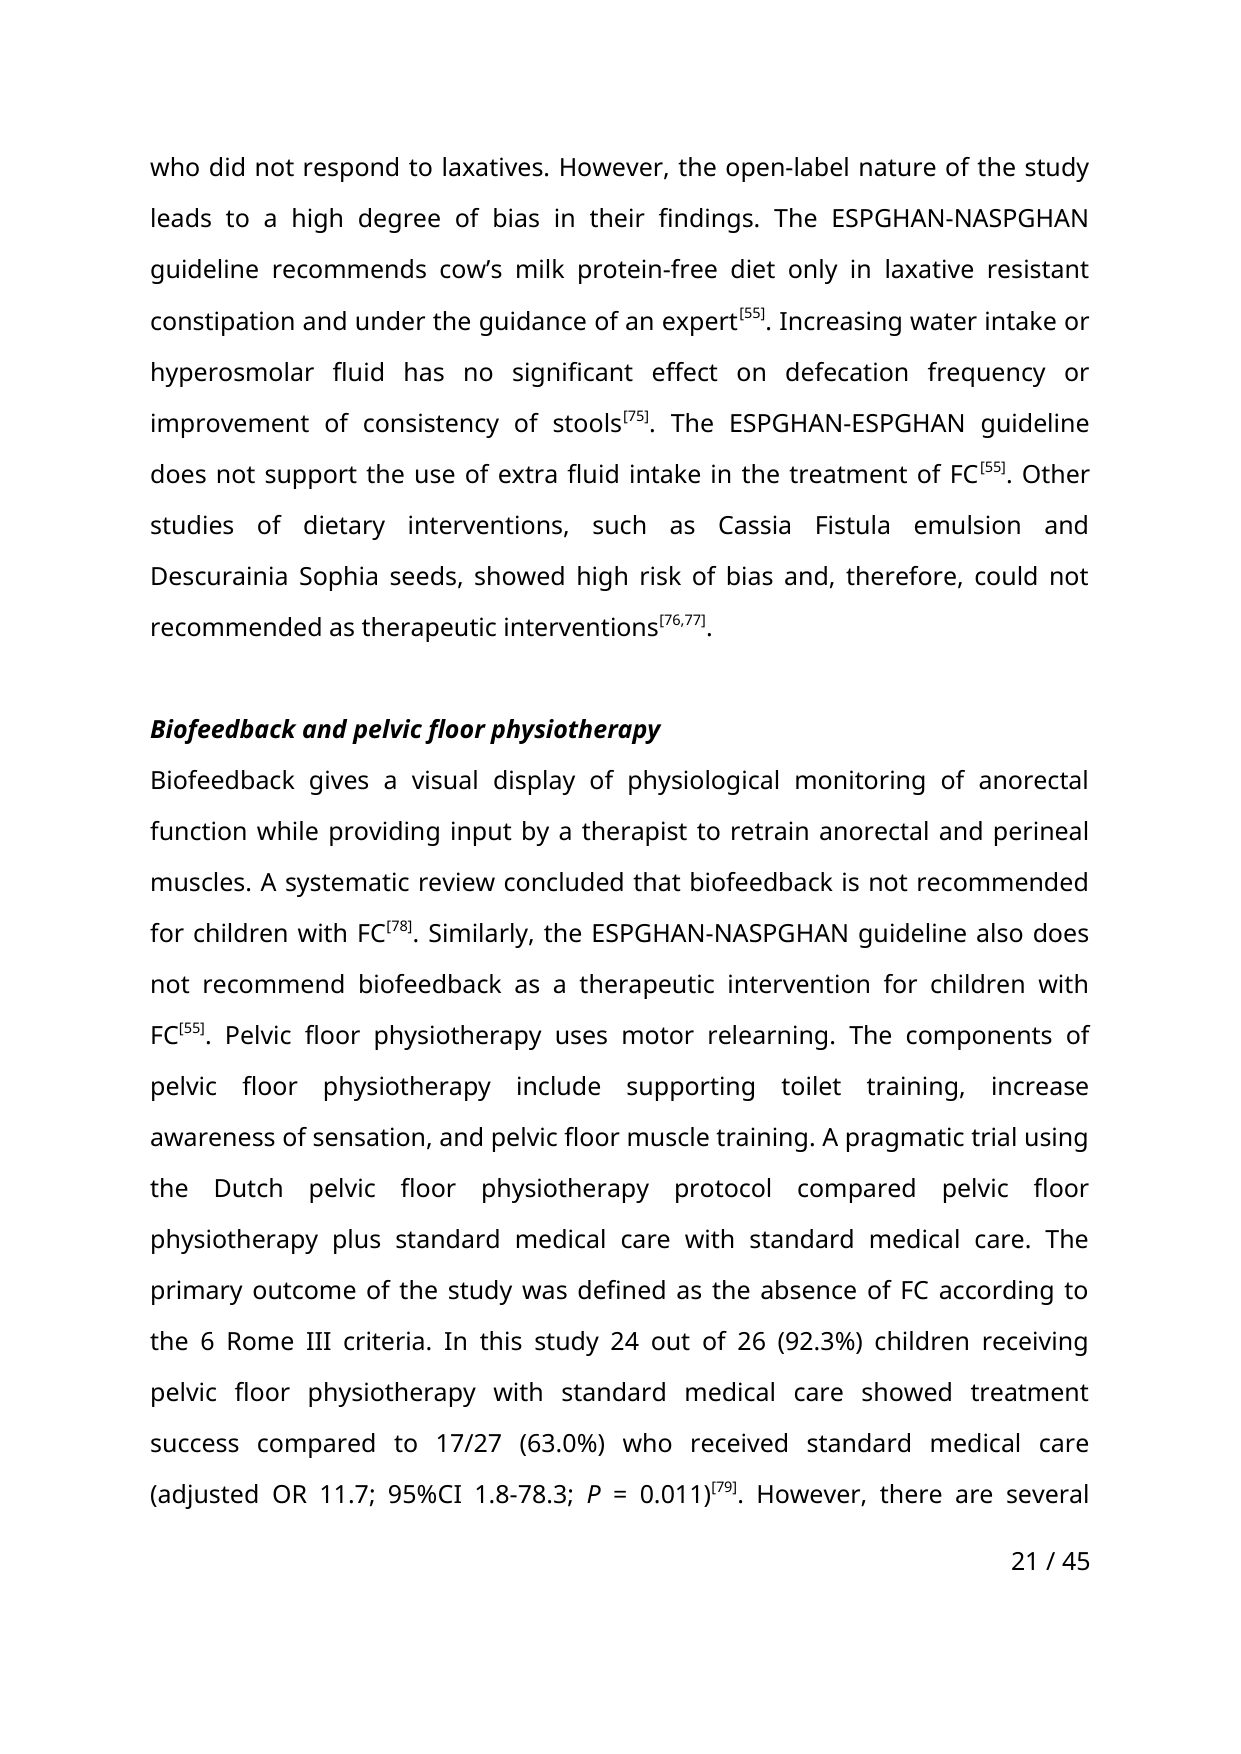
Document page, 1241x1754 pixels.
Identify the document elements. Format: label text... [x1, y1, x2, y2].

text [150, 762, 1090, 1511]
text Biofeedback and pelvic floor physiotherapy [150, 711, 1090, 746]
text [150, 150, 1090, 643]
